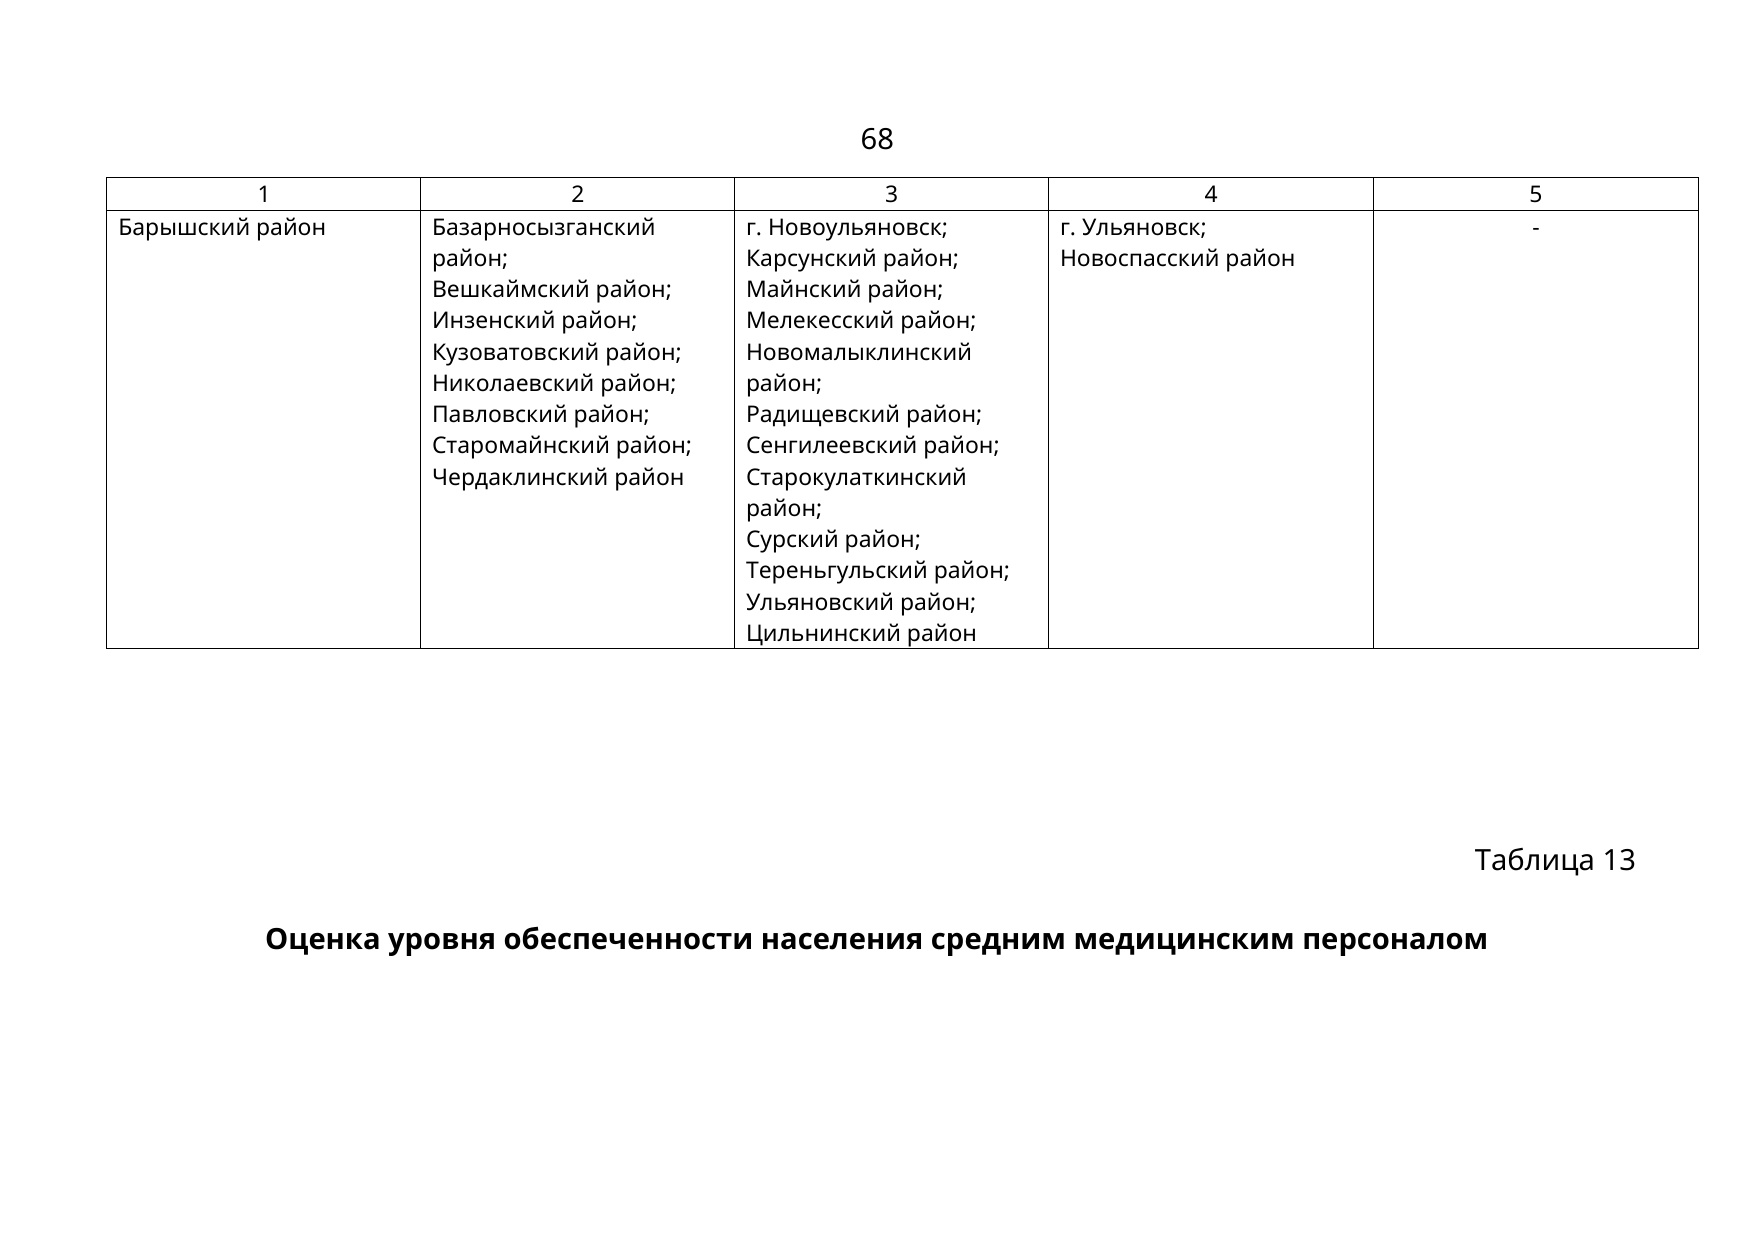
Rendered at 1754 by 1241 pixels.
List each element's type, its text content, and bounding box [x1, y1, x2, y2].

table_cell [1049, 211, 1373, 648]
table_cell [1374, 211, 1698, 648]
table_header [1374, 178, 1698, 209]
text Таблица 13 [118, 839, 1636, 879]
text Оценка уровня обеспеченности населения средним медицинским персоналом [118, 918, 1636, 958]
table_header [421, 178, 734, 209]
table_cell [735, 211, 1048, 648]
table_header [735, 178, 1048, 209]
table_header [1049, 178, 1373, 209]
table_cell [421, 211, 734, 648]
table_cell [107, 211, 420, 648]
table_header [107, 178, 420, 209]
